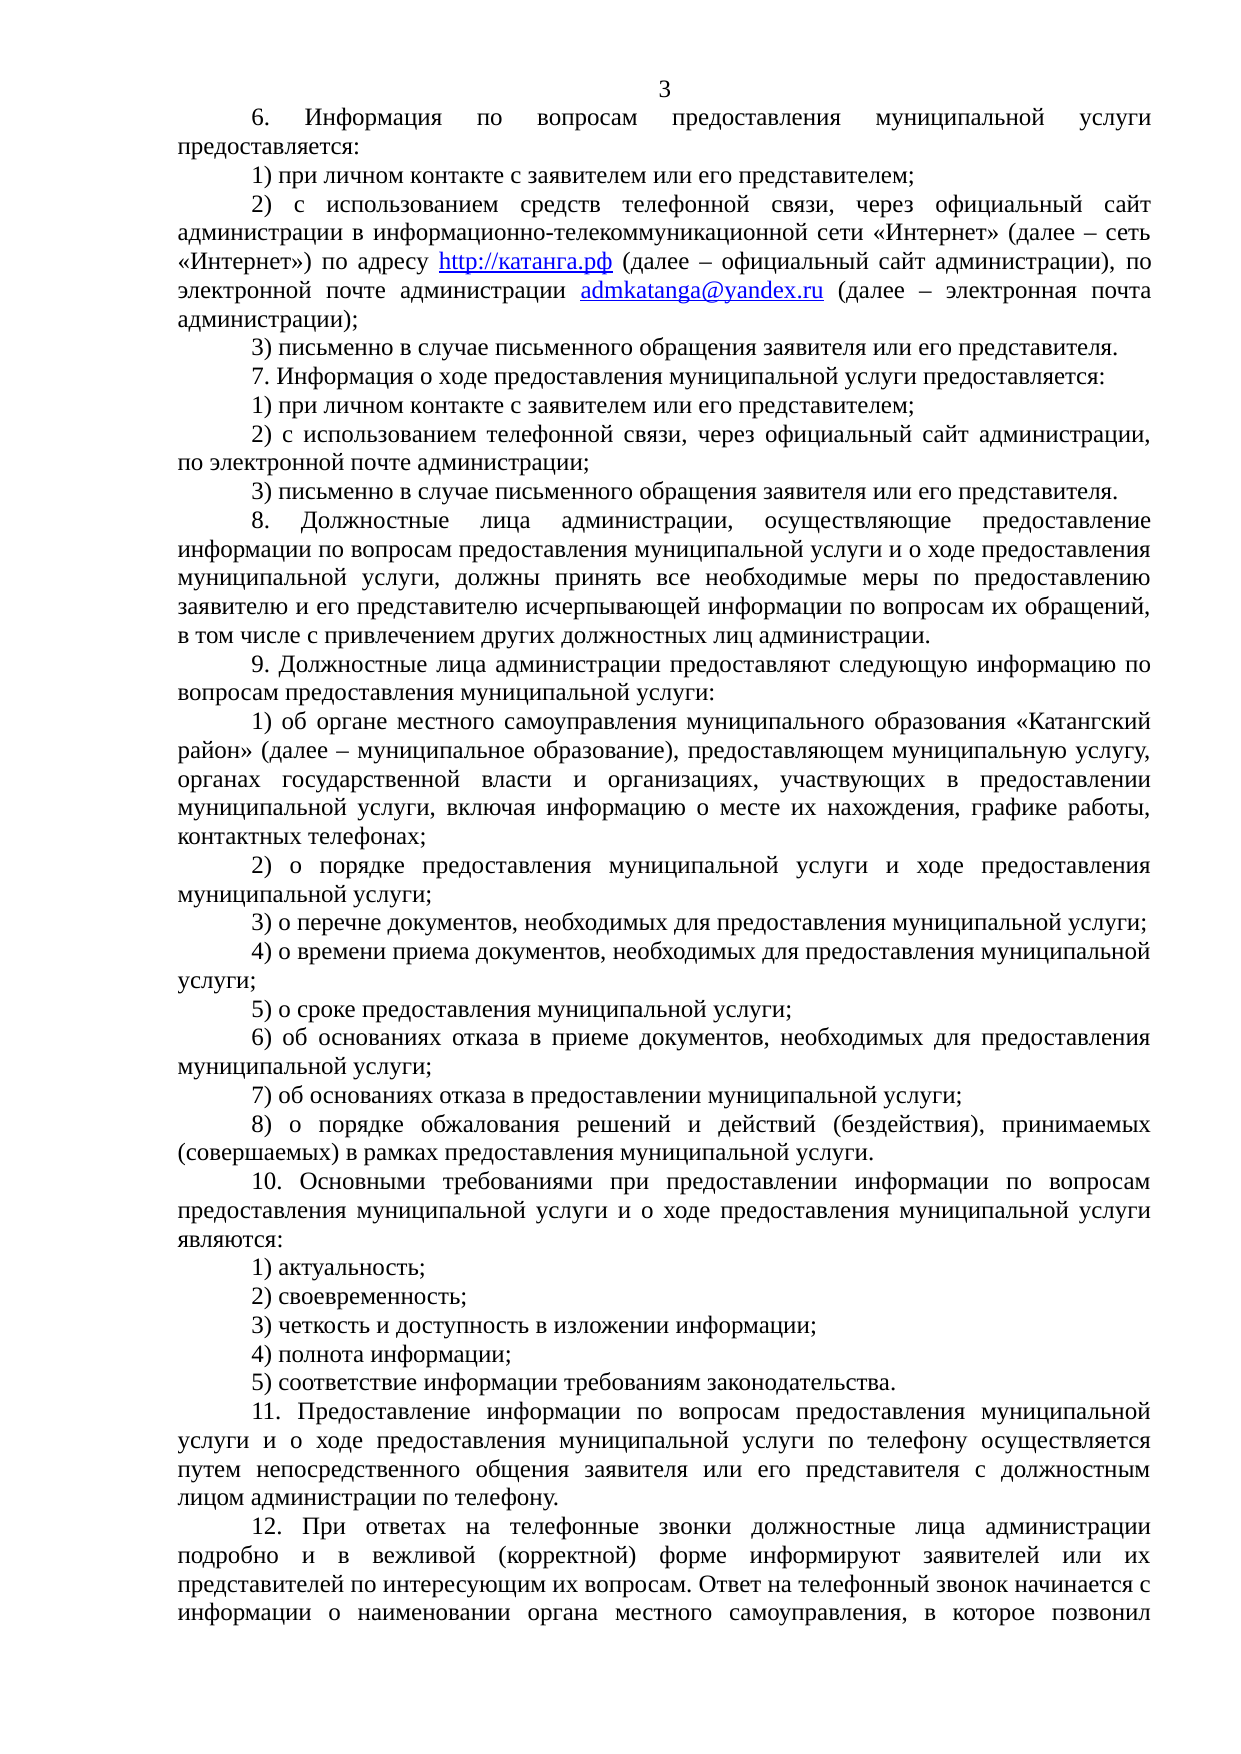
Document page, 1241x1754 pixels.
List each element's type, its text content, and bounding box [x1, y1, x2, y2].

text 5) соответствие информации требованиям законодательства. [177, 1367, 1152, 1396]
text 1) актуальность; [177, 1252, 1152, 1281]
text 8. Должностные лица администрации, осуществляющие предоставление информации по вопросам предоставления муниципальной услуги и о ходе предоставления муниципальной услуги, должны принять все необходимые меры по предоставлению заявителю и его представителю исчерпывающей информации по вопросам их обращений, в том числе с привлечением других должностных лиц администрации. [177, 505, 1152, 649]
text 3) письменно в случае письменного обращения заявителя или его представителя. [177, 476, 1152, 505]
text 3) письменно в случае письменного обращения заявителя или его представителя. [177, 332, 1152, 361]
text 3) четкость и доступность в изложении информации; [177, 1310, 1152, 1339]
text 11. Предоставление информации по вопросам предоставления муниципальной услуги и о ходе предоставления муниципальной услуги по телефону осуществляется путем непосредственного общения заявителя или его представителя с должностным лицом администрации по телефону. [177, 1396, 1152, 1511]
text 2) о порядке предоставления муниципальной услуги и ходе предоставления муниципальной услуги; [177, 850, 1152, 907]
text 2) своевременность; [177, 1281, 1152, 1310]
text 4) полнота информации; [177, 1339, 1152, 1367]
text 7) об основаниях отказа в предоставлении муниципальной услуги; [177, 1080, 1152, 1109]
text 6) об основаниях отказа в приеме документов, необходимых для предоставления муниципальной услуги; [177, 1022, 1152, 1080]
text 5) о сроке предоставления муниципальной услуги; [177, 994, 1152, 1022]
text 4) о времени приема документов, необходимых для предоставления муниципальной услуги; [177, 936, 1152, 994]
text 2) с использованием средств телефонной связи, через официальный сайт администрации в информационно-телекоммуникационной сети «Интернет» (далее – сеть «Интернет») по адресу http://катанга.рф (далее – официальный сайт администрации), по электронной почте администрации admkatanga@yandex.ru (далее – электронная почта администрации); [177, 189, 1152, 332]
text 1) при личном контакте с заявителем или его представителем; [177, 390, 1152, 419]
text 2) с использованием телефонной связи, через официальный сайт администрации, по электронной почте администрации; [177, 419, 1152, 476]
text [177, 1511, 1152, 1626]
text 7. Информация о ходе предоставления муниципальной услуги предоставляется: [177, 361, 1152, 390]
text 1) об органе местного самоуправления муниципального образования «Катангский район» (далее – муниципальное образование), предоставляющем муниципальную услугу, органах государственной власти и организациях, участвующих в предоставлении муниципальной услуги, включая информацию о месте их нахождения, графике работы, контактных телефонах; [177, 706, 1152, 850]
text 10. Основными требованиями при предоставлении информации по вопросам предоставления муниципальной услуги и о ходе предоставления муниципальной услуги являются: [177, 1166, 1152, 1252]
text 9. Должностные лица администрации предоставляют следующую информацию по вопросам предоставления муниципальной услуги: [177, 649, 1152, 706]
text 3) о перечне документов, необходимых для предоставления муниципальной услуги; [177, 907, 1152, 936]
text 6. Информация по вопросам предоставления муниципальной услуги предоставляется: [177, 102, 1152, 160]
text 8) о порядке обжалования решений и действий (бездействия), принимаемых (совершаемых) в рамках предоставления муниципальной услуги. [177, 1109, 1152, 1166]
text 1) при личном контакте с заявителем или его представителем; [177, 160, 1152, 189]
